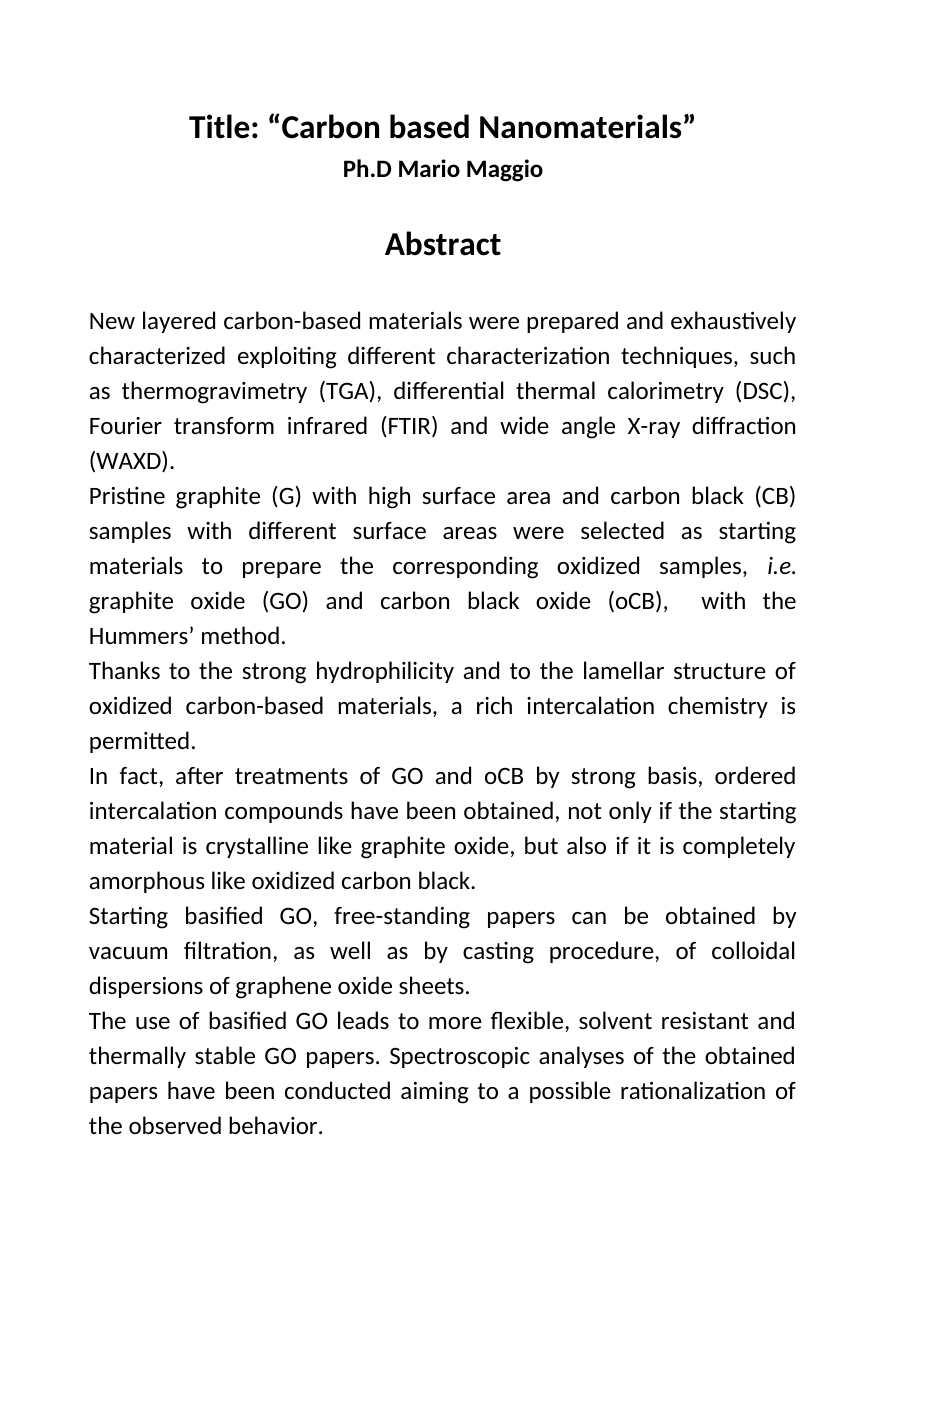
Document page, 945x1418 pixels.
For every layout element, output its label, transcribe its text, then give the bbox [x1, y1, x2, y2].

text New layered carbon-based materials were prepared and exhaustively characterized exploiting different characterization techniques, such as thermogravimetry (TGA), differential thermal calorimetry (DSC), Fourier transform infrared (FTIR) and wide angle X-ray diffraction (WAXD). [89, 305, 797, 476]
text The use of basified GO leads to more flexible, solvent resistant and thermally stable GO papers. Spectroscopic analyses of the obtained papers have been conducted aiming to a possible rationalization of the observed behavior. [89, 1005, 797, 1141]
text Pristine graphite (G) with high surface area and carbon black (CB) samples with different surface areas were selected as starting materials to prepare the corresponding oxidized samples, i.e. graphite oxide (GO) and carbon black oxide (oCB), with the Hummers’ method. [89, 480, 797, 651]
text Abstract [89, 223, 797, 264]
text Thanks to the strong hydrophilicity and to the lamellar structure of oxidized carbon-based materials, a rich intercalation chemistry is permitted. [89, 655, 797, 756]
text Starting basified GO, free-standing papers can be obtained by vacuum filtration, as well as by casting procedure, of colloidal dispersions of graphene oxide sheets. [89, 900, 797, 1001]
text In fact, after treatments of GO and oCB by strong basis, ordered intercalation compounds have been obtained, not only if the starting material is crystalline like graphite oxide, but also if it is completely amorphous like oxidized carbon black. [89, 760, 797, 896]
text Ph.D Mario Maggio [89, 153, 797, 184]
text Title: “Carbon based Nanomaterials” [89, 106, 797, 147]
